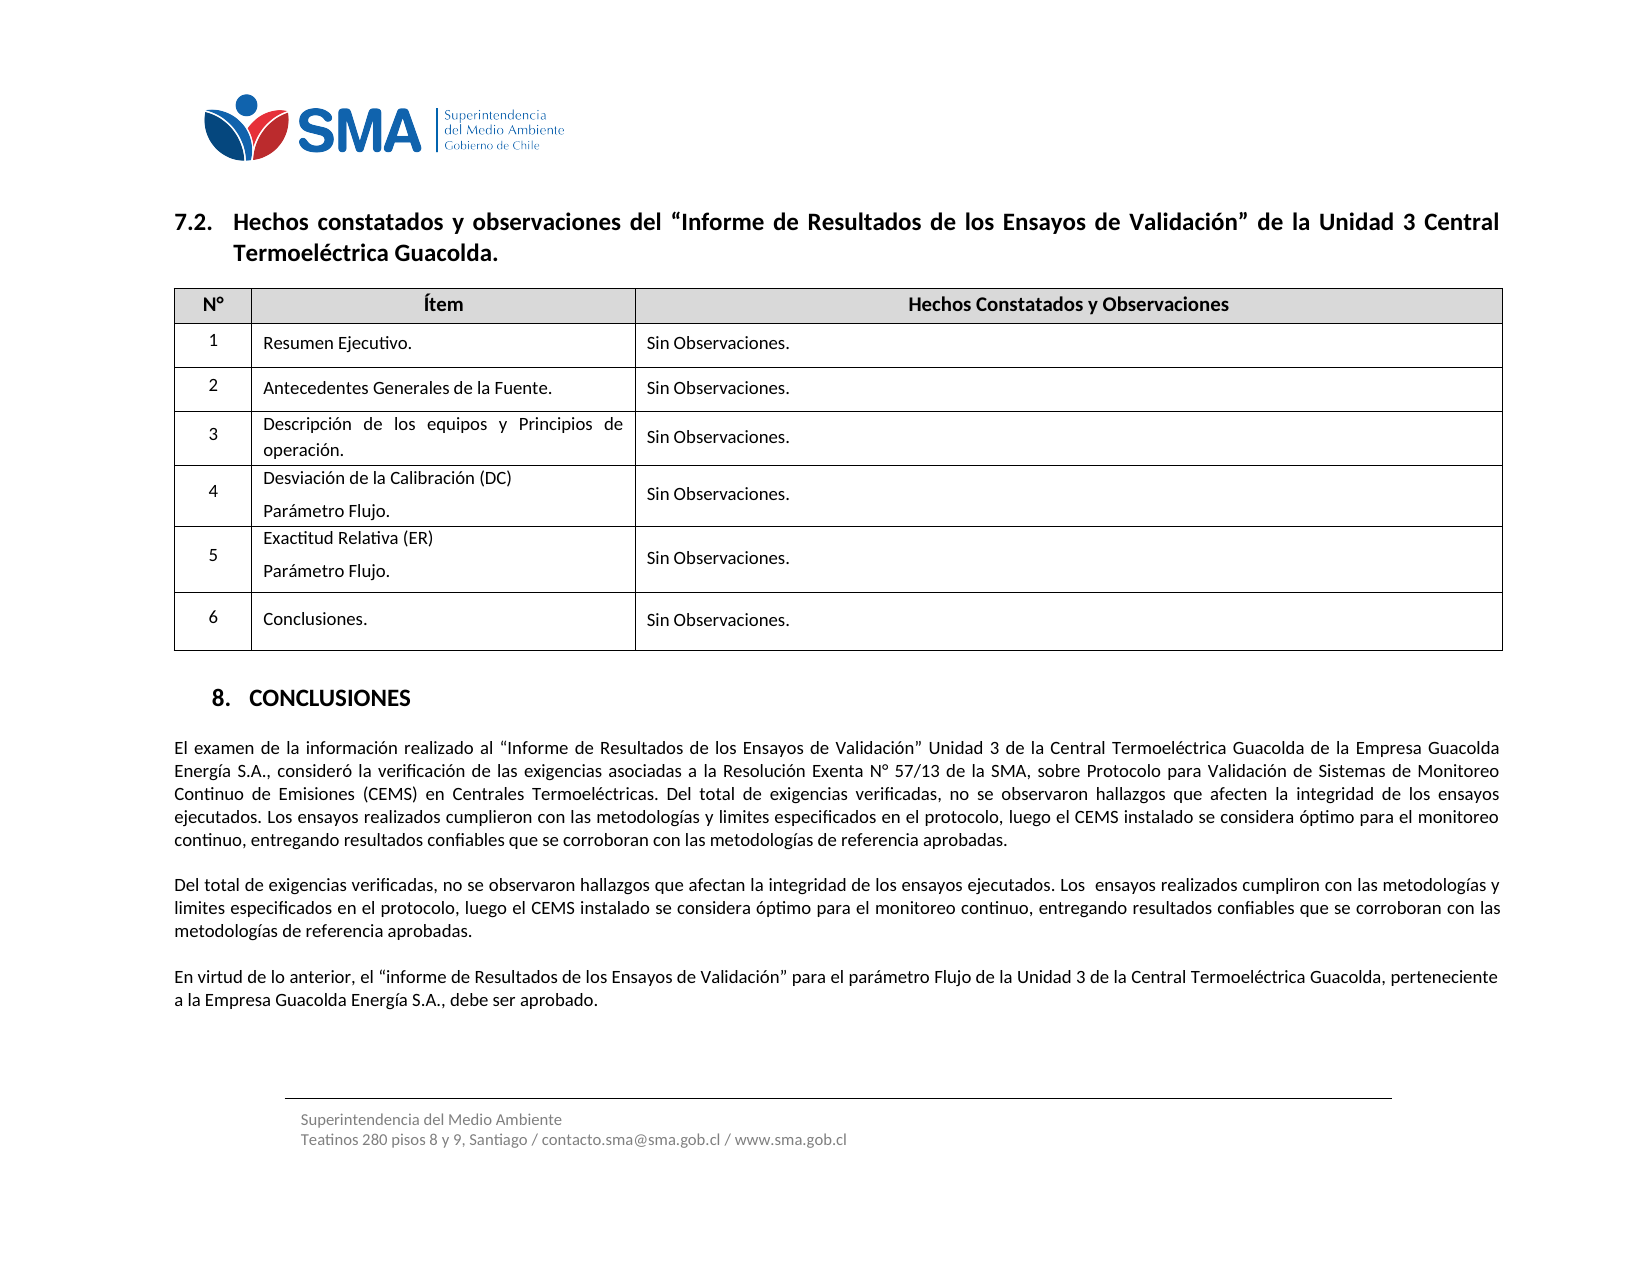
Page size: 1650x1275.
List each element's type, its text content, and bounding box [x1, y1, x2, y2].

table_cell 2 [175, 368, 251, 411]
table_cell Desviación de la Calibración (DC) Parámetro Flujo. [252, 466, 635, 526]
table_cell Descripción de los equipos y Principios de operación. [252, 412, 635, 465]
table_cell Exactitud Relativa (ER) Parámetro Flujo. [252, 527, 635, 592]
table_cell Conclusiones. [252, 593, 635, 650]
table_cell Sin Observaciones. [636, 412, 1502, 465]
table_cell Sin Observaciones. [636, 368, 1502, 411]
table_header Hechos Constatados y Observaciones [636, 289, 1502, 323]
table_header N° [175, 289, 251, 323]
table_cell 4 [175, 466, 251, 526]
table_cell 5 [175, 527, 251, 592]
table_cell 3 [175, 412, 251, 465]
table_cell 6 [175, 593, 251, 650]
text En virtud de lo anterior, el “informe de Resultados de los Ensayos de Validación” para el parámetro Flujo de la Unidad 3 de la Central Termoeléctrica Guacolda, perteneciente a la Empresa Guacolda Energía S.A., debe ser aprobado. [174, 965, 1502, 1011]
text Del total de exigencias verificadas, no se observaron hallazgos que afectan la integridad de los ensayos ejecutados. Los ensayos realizados cumpliron con las metodologías y limites especificados en el protocolo, luego el CEMS instalado se considera óptimo para el monitoreo continuo, entregando resultados confiables que se corroboran con las metodologías de referencia aprobadas. [174, 873, 1502, 942]
subtitle CONCLUSIONES [212, 683, 1502, 713]
table_cell Resumen Ejecutivo. [252, 324, 635, 367]
text El examen de la información realizado al “Informe de Resultados de los Ensayos de Validación” Unidad 3 de la Central Termoeléctrica Guacolda de la Empresa Guacolda Energía S.A., consideró la verificación de las exigencias asociadas a la Resolución Exenta N° 57/13 de la SMA, sobre Protocolo para Validación de Sistemas de Monitoreo Continuo de Emisiones (CEMS) en Centrales Termoeléctricas. Del total de exigencias verificadas, no se observaron hallazgos que afecten la integridad de los ensayos ejecutados. Los ensayos realizados cumplieron con las metodologías y limites especificados en el protocolo, luego el CEMS instalado se considera óptimo para el monitoreo continuo, entregando resultados confiables que se corroboran con las metodologías de referencia aprobadas. [174, 736, 1502, 851]
table_cell Sin Observaciones. [636, 527, 1502, 592]
subtitle Hechos constatados y observaciones del “Informe de Resultados de los Ensayos de Validación” de la Unidad 3 Central Termoeléctrica Guacolda. [174, 207, 1502, 268]
table_cell Sin Observaciones. [636, 466, 1502, 526]
picture [174, 73, 584, 176]
table_cell Sin Observaciones. [636, 324, 1502, 367]
table_cell Antecedentes Generales de la Fuente. [252, 368, 635, 411]
table_cell Sin Observaciones. [636, 593, 1502, 650]
table_cell 1 [175, 324, 251, 367]
table_header Ítem [252, 289, 635, 323]
